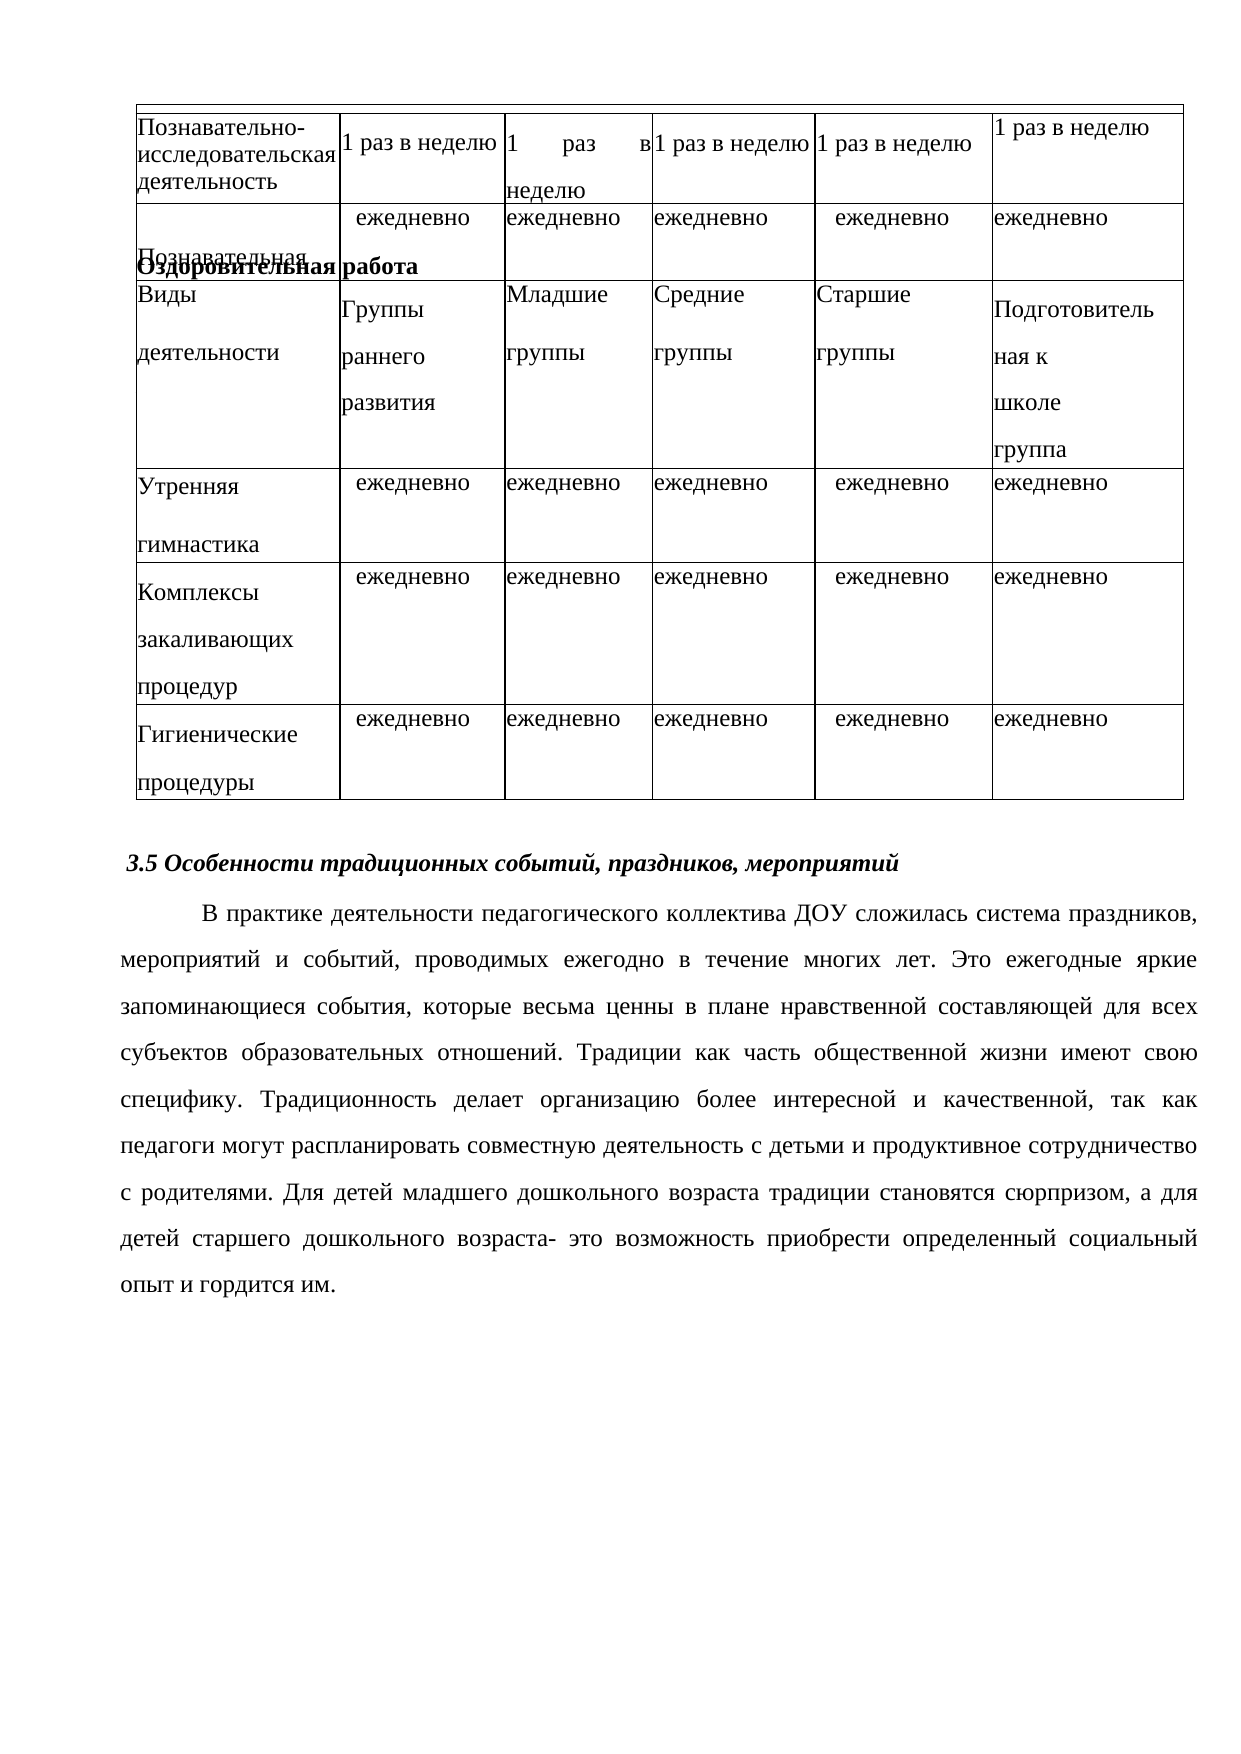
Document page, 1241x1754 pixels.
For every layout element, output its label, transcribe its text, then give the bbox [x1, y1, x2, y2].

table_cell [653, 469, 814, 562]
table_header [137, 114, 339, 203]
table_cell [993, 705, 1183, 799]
text 3.5 Особенности традиционных событий, праздников, мероприятий [120, 299, 1199, 876]
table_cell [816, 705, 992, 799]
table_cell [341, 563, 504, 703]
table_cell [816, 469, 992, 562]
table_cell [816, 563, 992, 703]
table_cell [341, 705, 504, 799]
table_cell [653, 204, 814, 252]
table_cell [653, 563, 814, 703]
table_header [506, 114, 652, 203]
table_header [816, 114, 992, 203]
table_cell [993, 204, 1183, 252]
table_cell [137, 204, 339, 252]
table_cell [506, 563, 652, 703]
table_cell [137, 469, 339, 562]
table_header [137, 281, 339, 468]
text Оздоровительная работа [136, 252, 1183, 279]
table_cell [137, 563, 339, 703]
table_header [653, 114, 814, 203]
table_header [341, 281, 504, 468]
text В практике деятельности педагогического коллектива ДОУ сложилась система праздников, мероприятий и событий, проводимых ежегодно в течение многих лет. Это ежегодные яркие запоминающиеся события, которые весьма ценны в плане нравственной составляющей для всех субъектов образовательных отношений. Традиции как часть общественной жизни имеют свою специфику. Традиционность делает организацию более интересной и качественной, так как педагоги могут распланировать совместную деятельность с детьми и продуктивное сотрудничество с родителями. Для детей младшего дошкольного возраста традиции становятся сюрпризом, а для детей старшего дошкольного возраста- это возможность приобрести определенный социальный опыт и гордится им. [120, 884, 1199, 1302]
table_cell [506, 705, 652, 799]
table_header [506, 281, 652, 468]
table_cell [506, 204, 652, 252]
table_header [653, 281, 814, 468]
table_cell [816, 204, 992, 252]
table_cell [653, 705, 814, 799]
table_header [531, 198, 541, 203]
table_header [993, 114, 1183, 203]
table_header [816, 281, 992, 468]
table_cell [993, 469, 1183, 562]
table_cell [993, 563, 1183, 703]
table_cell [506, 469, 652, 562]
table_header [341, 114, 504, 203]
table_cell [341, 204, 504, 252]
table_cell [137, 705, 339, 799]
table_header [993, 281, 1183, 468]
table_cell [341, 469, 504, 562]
